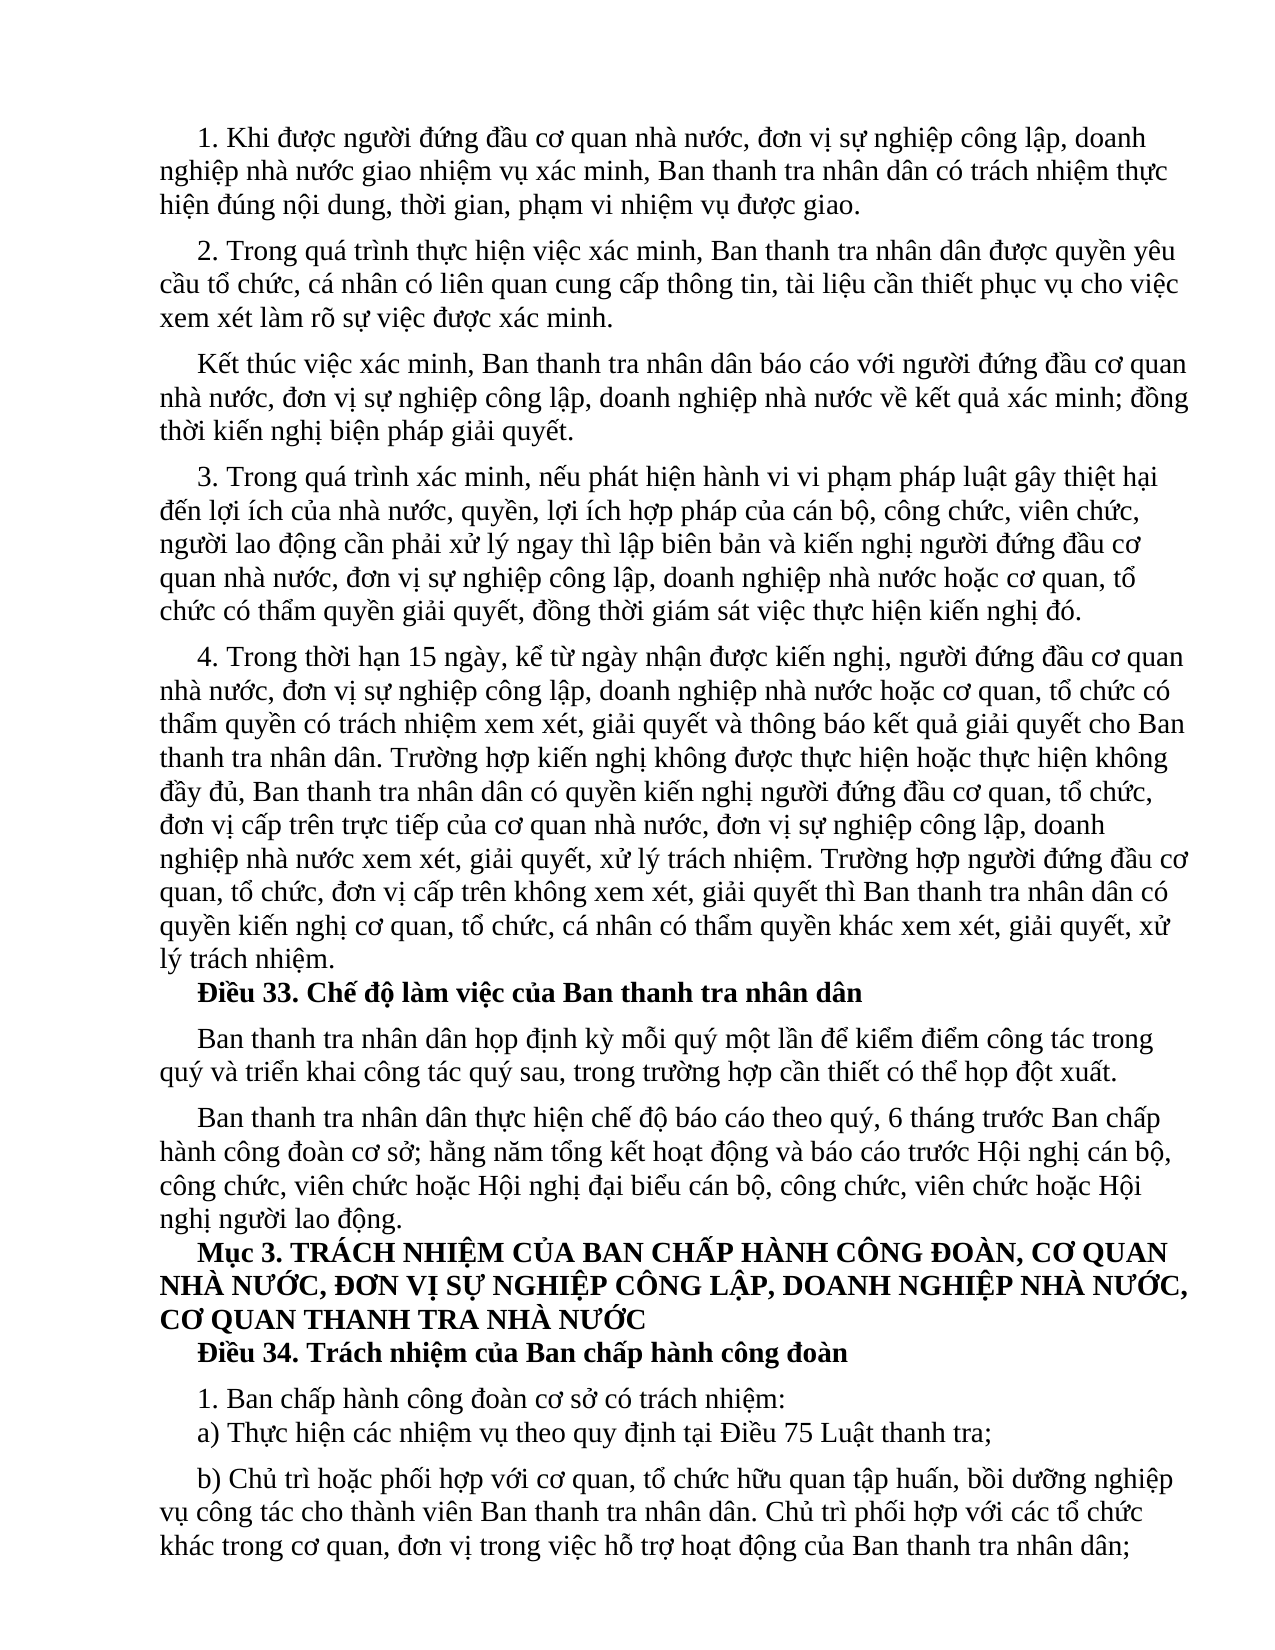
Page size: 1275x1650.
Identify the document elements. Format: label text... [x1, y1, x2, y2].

text 3. Trong quá trình xác minh, nếu phát hiện hành vi vi phạm pháp luật gây thiệt hại đến lợi ích của nhà nước, quyền, lợi ích hợp pháp của cán bộ, công chức, viên chức, người lao động cần phải xử lý ngay thì lập biên bản và kiến nghị người đứng đầu cơ quan nhà nước, đơn vị sự nghiệp công lập, doanh nghiệp nhà nước hoặc cơ quan, tổ chức có thẩm quyền giải quyết, đồng thời giám sát việc thực hiện kiến nghị đó. [159, 459, 1191, 627]
text Điều 33. Chế độ làm việc của Ban thanh tra nhân dân [159, 975, 1191, 1008]
text b) Chủ trì hoặc phối hợp với cơ quan, tổ chức hữu quan tập huấn, bồi dưỡng nghiệp vụ công tác cho thành viên Ban thanh tra nhân dân. Chủ trì phối hợp với các tổ chức khác trong cơ quan, đơn vị trong việc hỗ trợ hoạt động của Ban thanh tra nhân dân; [159, 1461, 1191, 1562]
text 4. Trong thời hạn 15 ngày, kể từ ngày nhận được kiến nghị, người đứng đầu cơ quan nhà nước, đơn vị sự nghiệp công lập, doanh nghiệp nhà nước hoặc cơ quan, tổ chức có thẩm quyền có trách nhiệm xem xét, giải quyết và thông báo kết quả giải quyết cho Ban thanh tra nhân dân. Trường hợp kiến nghị không được thực hiện hoặc thực hiện không đầy đủ, Ban thanh tra nhân dân có quyền kiến nghị người đứng đầu cơ quan, tổ chức, đơn vị cấp trên trực tiếp của cơ quan nhà nước, đơn vị sự nghiệp công lập, doanh nghiệp nhà nước xem xét, giải quyết, xử lý trách nhiệm. Trường hợp người đứng đầu cơ quan, tổ chức, đơn vị cấp trên không xem xét, giải quyết thì Ban thanh tra nhân dân có quyền kiến nghị cơ quan, tổ chức, cá nhân có thẩm quyền khác xem xét, giải quyết, xử lý trách nhiệm. [159, 639, 1191, 975]
text 2. Trong quá trình thực hiện việc xác minh, Ban thanh tra nhân dân được quyền yêu cầu tổ chức, cá nhân có liên quan cung cấp thông tin, tài liệu cần thiết phục vụ cho việc xem xét làm rõ sự việc được xác minh. [159, 233, 1191, 334]
text a) Thực hiện các nhiệm vụ theo quy định tại Điều 75 Luật thanh tra; [159, 1415, 1191, 1448]
text Kết thúc việc xác minh, Ban thanh tra nhân dân báo cáo với người đứng đầu cơ quan nhà nước, đơn vị sự nghiệp công lập, doanh nghiệp nhà nước về kết quả xác minh; đồng thời kiến nghị biện pháp giải quyết. [159, 346, 1191, 447]
text Ban thanh tra nhân dân họp định kỳ mỗi quý một lần để kiểm điểm công tác trong quý và triển khai công tác quý sau, trong trường hợp cần thiết có thể họp đột xuất. [159, 1021, 1191, 1088]
text Mục 3. TRÁCH NHIỆM CỦA BAN CHẤP HÀNH CÔNG ĐOÀN, CƠ QUAN NHÀ NƯỚC, ĐƠN VỊ SỰ NGHIỆP CÔNG LẬP, DOANH NGHIỆP NHÀ NƯỚC, CƠ QUAN THANH TRA NHÀ NƯỚC [159, 1235, 1191, 1335]
text Ban thanh tra nhân dân thực hiện chế độ báo cáo theo quý, 6 tháng trước Ban chấp hành công đoàn cơ sở; hằng năm tổng kết hoạt động và báo cáo trước Hội nghị cán bộ, công chức, viên chức hoặc Hội nghị đại biểu cán bộ, công chức, viên chức hoặc Hội nghị người lao động. [159, 1101, 1191, 1235]
text 1. Khi được người đứng đầu cơ quan nhà nước, đơn vị sự nghiệp công lập, doanh nghiệp nhà nước giao nhiệm vụ xác minh, Ban thanh tra nhân dân có trách nhiệm thực hiện đúng nội dung, thời gian, phạm vi nhiệm vụ được giao. [159, 120, 1191, 221]
text 1. Ban chấp hành công đoàn cơ sở có trách nhiệm: [159, 1381, 1191, 1415]
text Điều 34. Trách nhiệm của Ban chấp hành công đoàn [159, 1335, 1191, 1369]
